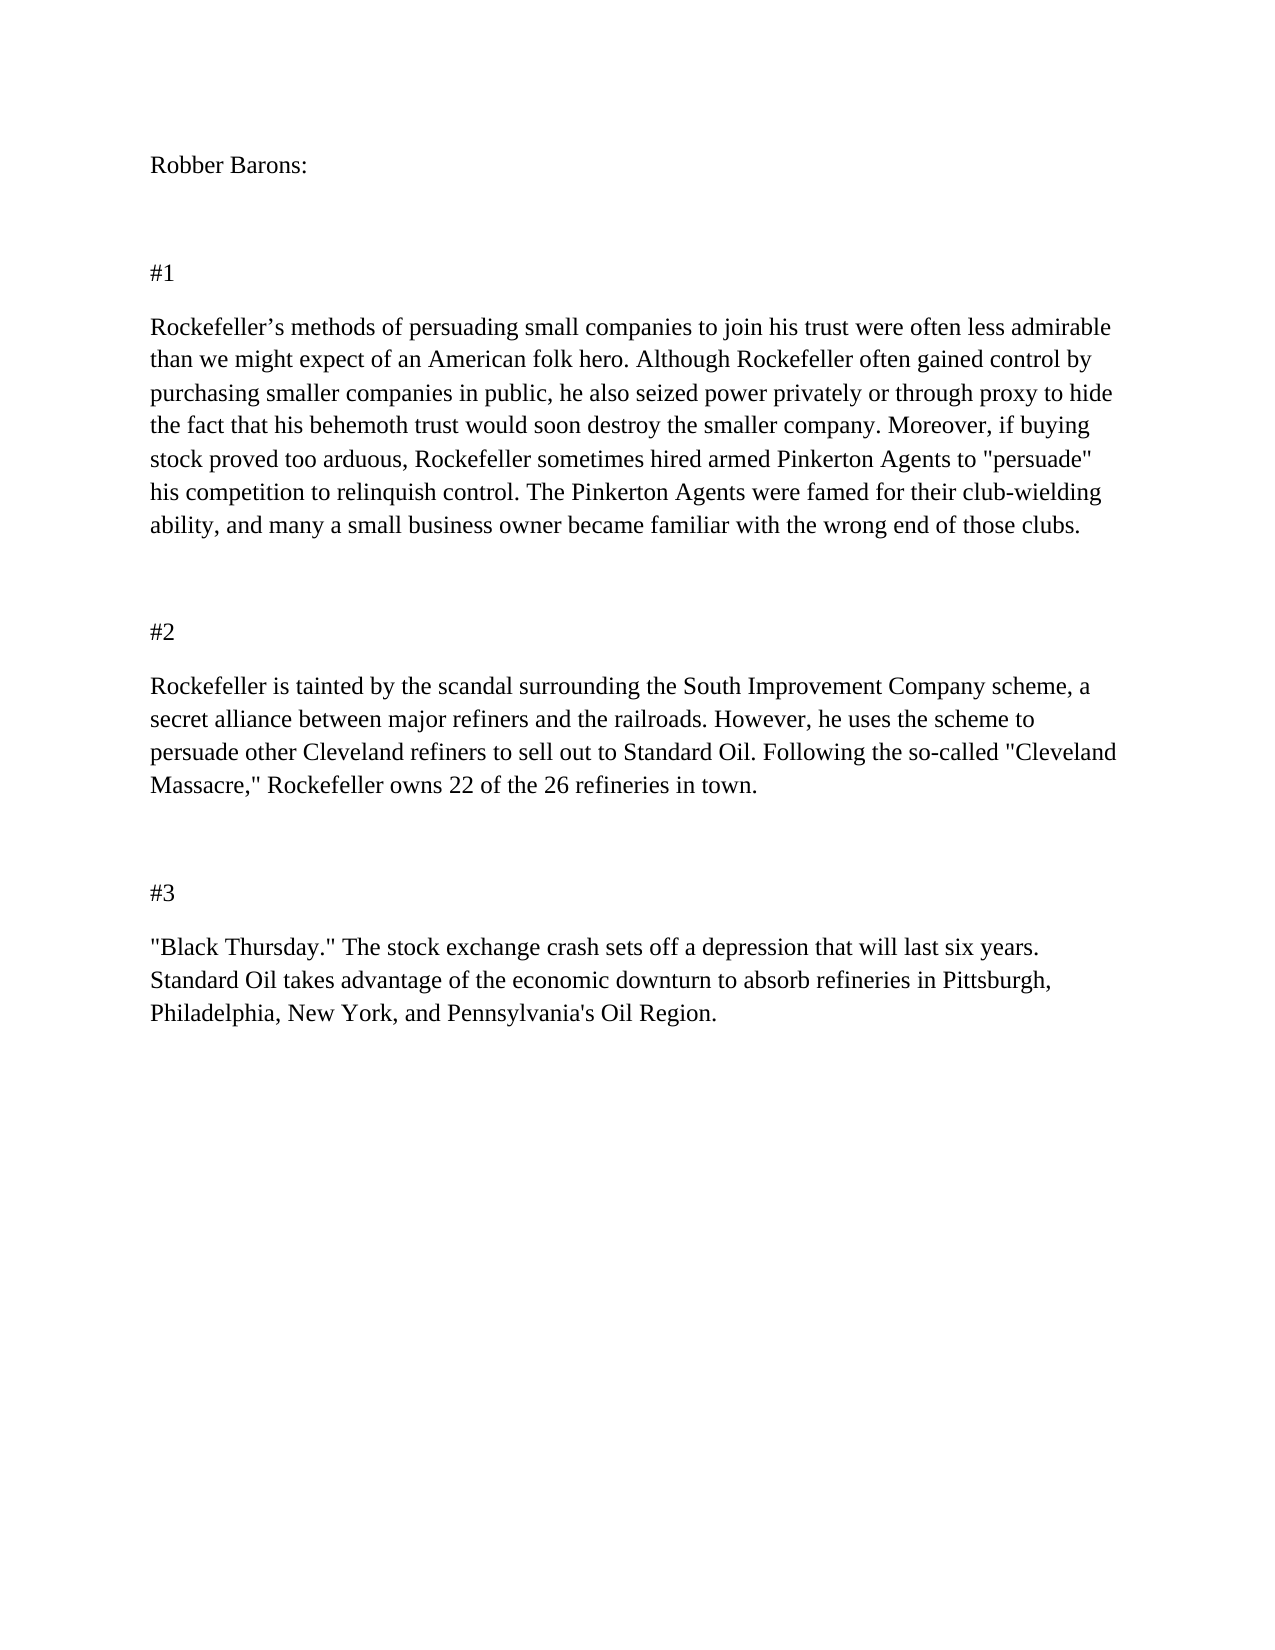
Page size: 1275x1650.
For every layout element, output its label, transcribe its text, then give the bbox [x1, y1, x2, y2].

text #3 [150, 878, 1125, 907]
text #2 [150, 617, 1125, 646]
text #1 [150, 258, 1125, 286]
text Rockefeller is tainted by the scandal surrounding the South Improvement Company scheme, a secret alliance between major refiners and the railroads. However, he uses the scheme to persuade other Cleveland refiners to sell out to Standard Oil. Following the so-called "Cleveland Massacre," Rockefeller owns 22 of the 26 refineries in town. [150, 671, 1125, 799]
text Rockefeller’s methods of persuading small companies to join his trust were often less admirable than we might expect of an American folk hero. Although Rockefeller often gained control by purchasing smaller companies in public, he also seized power privately or through proxy to hide the fact that his behemoth trust would soon destroy the smaller company. Moreover, if buying stock proved too arduous, Rockefeller sometimes hired armed Pinkerton Agents to "persuade" his competition to relinquish control. The Pinkerton Agents were famed for their club-wielding ability, and many a small business owner became familiar with the wrong end of those clubs. [150, 312, 1125, 538]
text "Black Thursday." The stock exchange crash sets off a depression that will last six years. Standard Oil takes advantage of the economic downturn to absorb refineries in Pittsburgh, Philadelphia, New York, and Pennsylvania's Oil Region. [150, 932, 1125, 1027]
text Robber Barons: [150, 150, 1125, 179]
